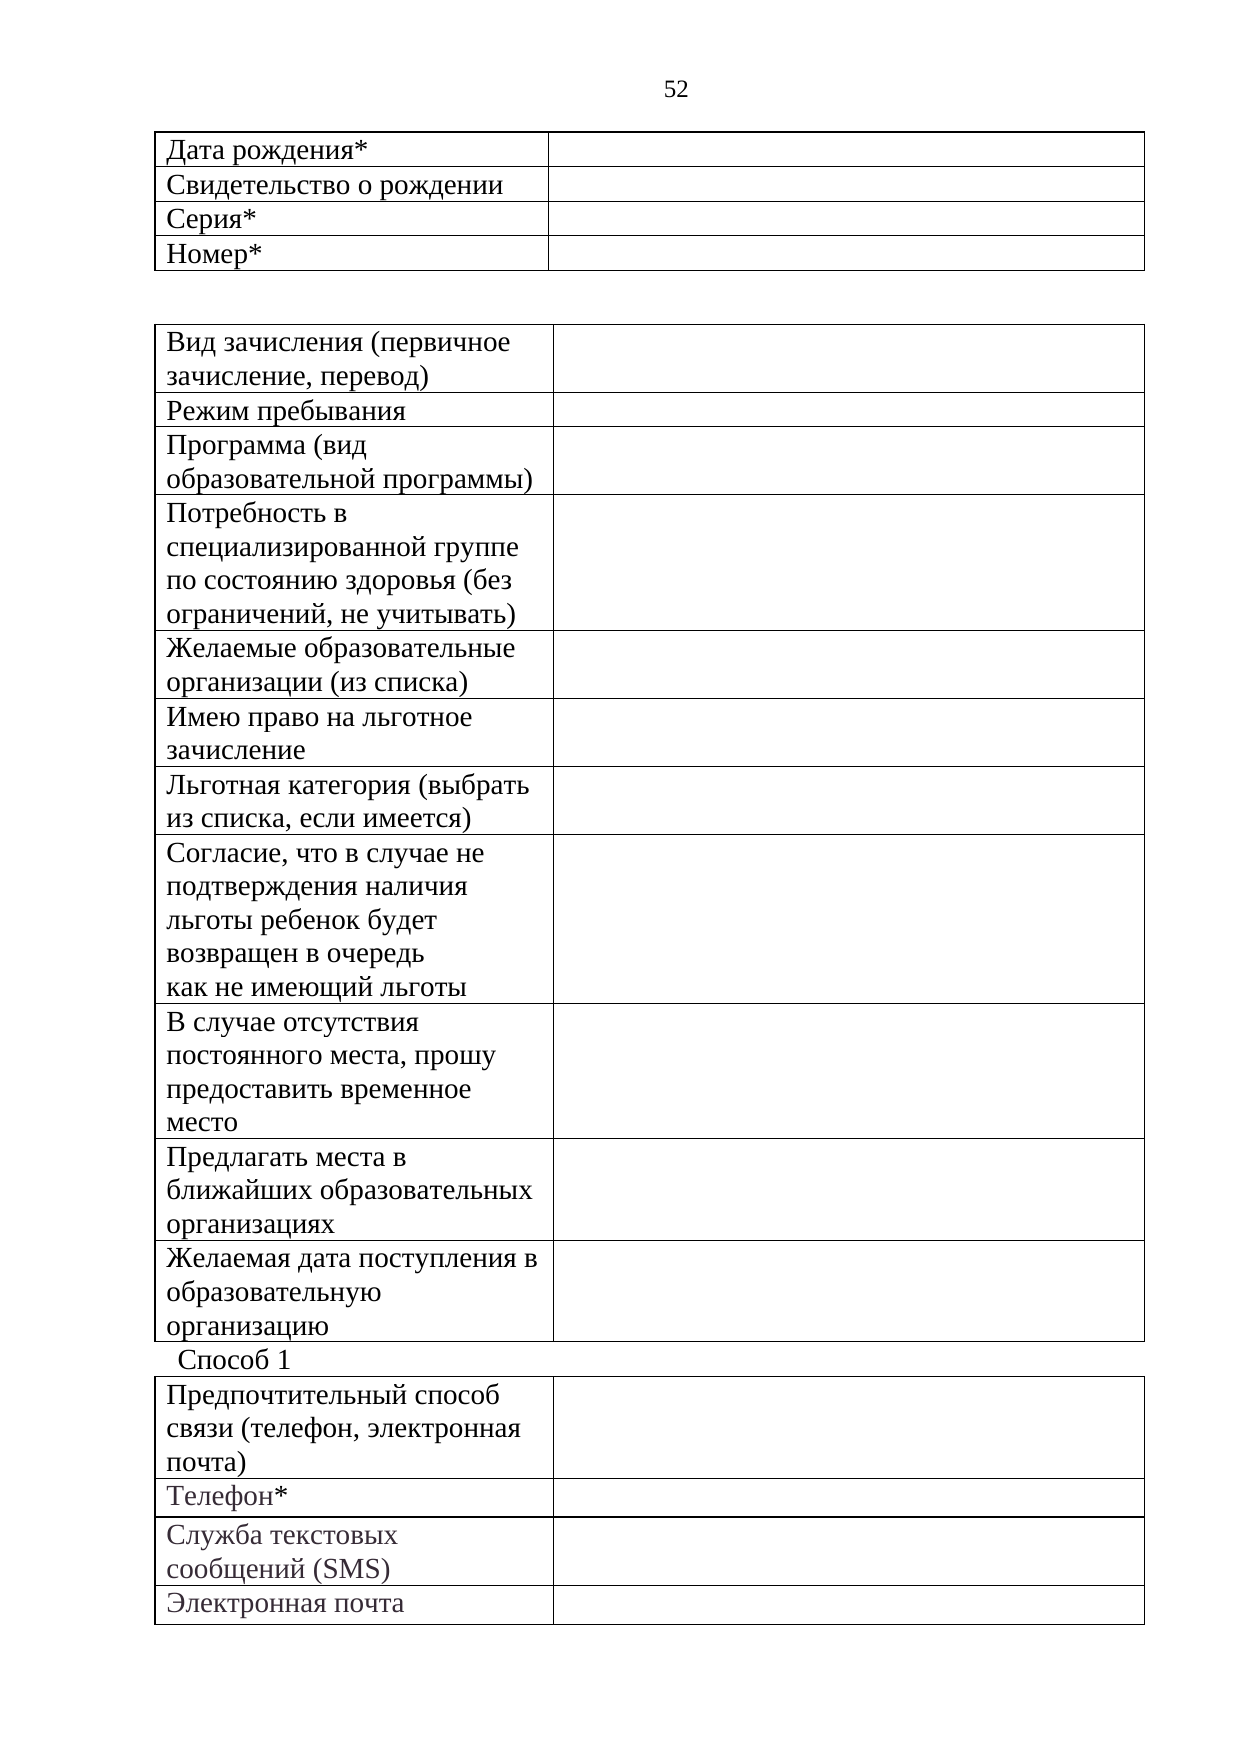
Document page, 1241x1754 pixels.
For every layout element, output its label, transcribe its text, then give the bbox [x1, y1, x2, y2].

table_cell Свидетельство о рождении [156, 167, 548, 201]
table_cell [554, 495, 1144, 629]
table_cell [554, 767, 1144, 834]
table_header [156, 1377, 553, 1477]
table_cell [554, 1518, 1144, 1584]
table_cell [554, 1479, 1144, 1516]
table_cell Электронная почта [156, 1586, 553, 1623]
table_cell В случае отсутствия постоянного места, прошу предоставить временное место [238, 1004, 553, 1138]
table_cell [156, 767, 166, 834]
table_cell [554, 1139, 1144, 1239]
table_cell Предлагать места в ближайших образовательных организациях [156, 1139, 553, 1239]
table_cell Желаемая дата поступления в образовательную организацию [156, 1241, 553, 1341]
table_cell Согласие, что в случае не подтверждения наличия льготы ребенок будет возвращен в очередь как не имеющий льготы [156, 835, 553, 1003]
table_cell [549, 167, 1144, 201]
table_header Вид зачисления (первичное зачисление, перевод) [156, 325, 553, 392]
table_cell Телефон* [156, 1479, 553, 1516]
table_cell Номер* [156, 236, 548, 270]
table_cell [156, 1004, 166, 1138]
table_cell [554, 1586, 1144, 1623]
table_cell Льготная категория (выбрать из списка, если имеется) [299, 767, 553, 834]
table_cell Программа (вид образовательной программы) [156, 427, 553, 494]
table_cell Серия* [156, 202, 548, 235]
table_cell [549, 236, 1144, 270]
table_cell Дата рождения* [156, 133, 548, 166]
table_cell Режим пребывания [156, 393, 553, 426]
table_cell [554, 1004, 1144, 1138]
table_cell Потребность в специализированной группе по состоянию здоровья (без ограничений, не учитывать) [156, 495, 553, 629]
table_cell [554, 631, 1144, 698]
table_cell Имею право на льготное зачисление [306, 699, 553, 766]
table_cell Служба текстовых сообщений (SMS) [156, 1518, 553, 1584]
table_header [554, 1377, 1144, 1477]
table_cell [554, 1241, 1144, 1341]
table_cell Желаемые образовательные организации (из списка) [156, 631, 553, 698]
text Способ 1 [177, 1342, 1175, 1376]
table_cell [554, 427, 1144, 494]
table_cell [554, 835, 1144, 1003]
table_cell [549, 133, 1144, 166]
table_cell [554, 393, 1144, 426]
table_cell [549, 202, 1144, 235]
table_cell [554, 699, 1144, 766]
table_header [554, 325, 1144, 392]
